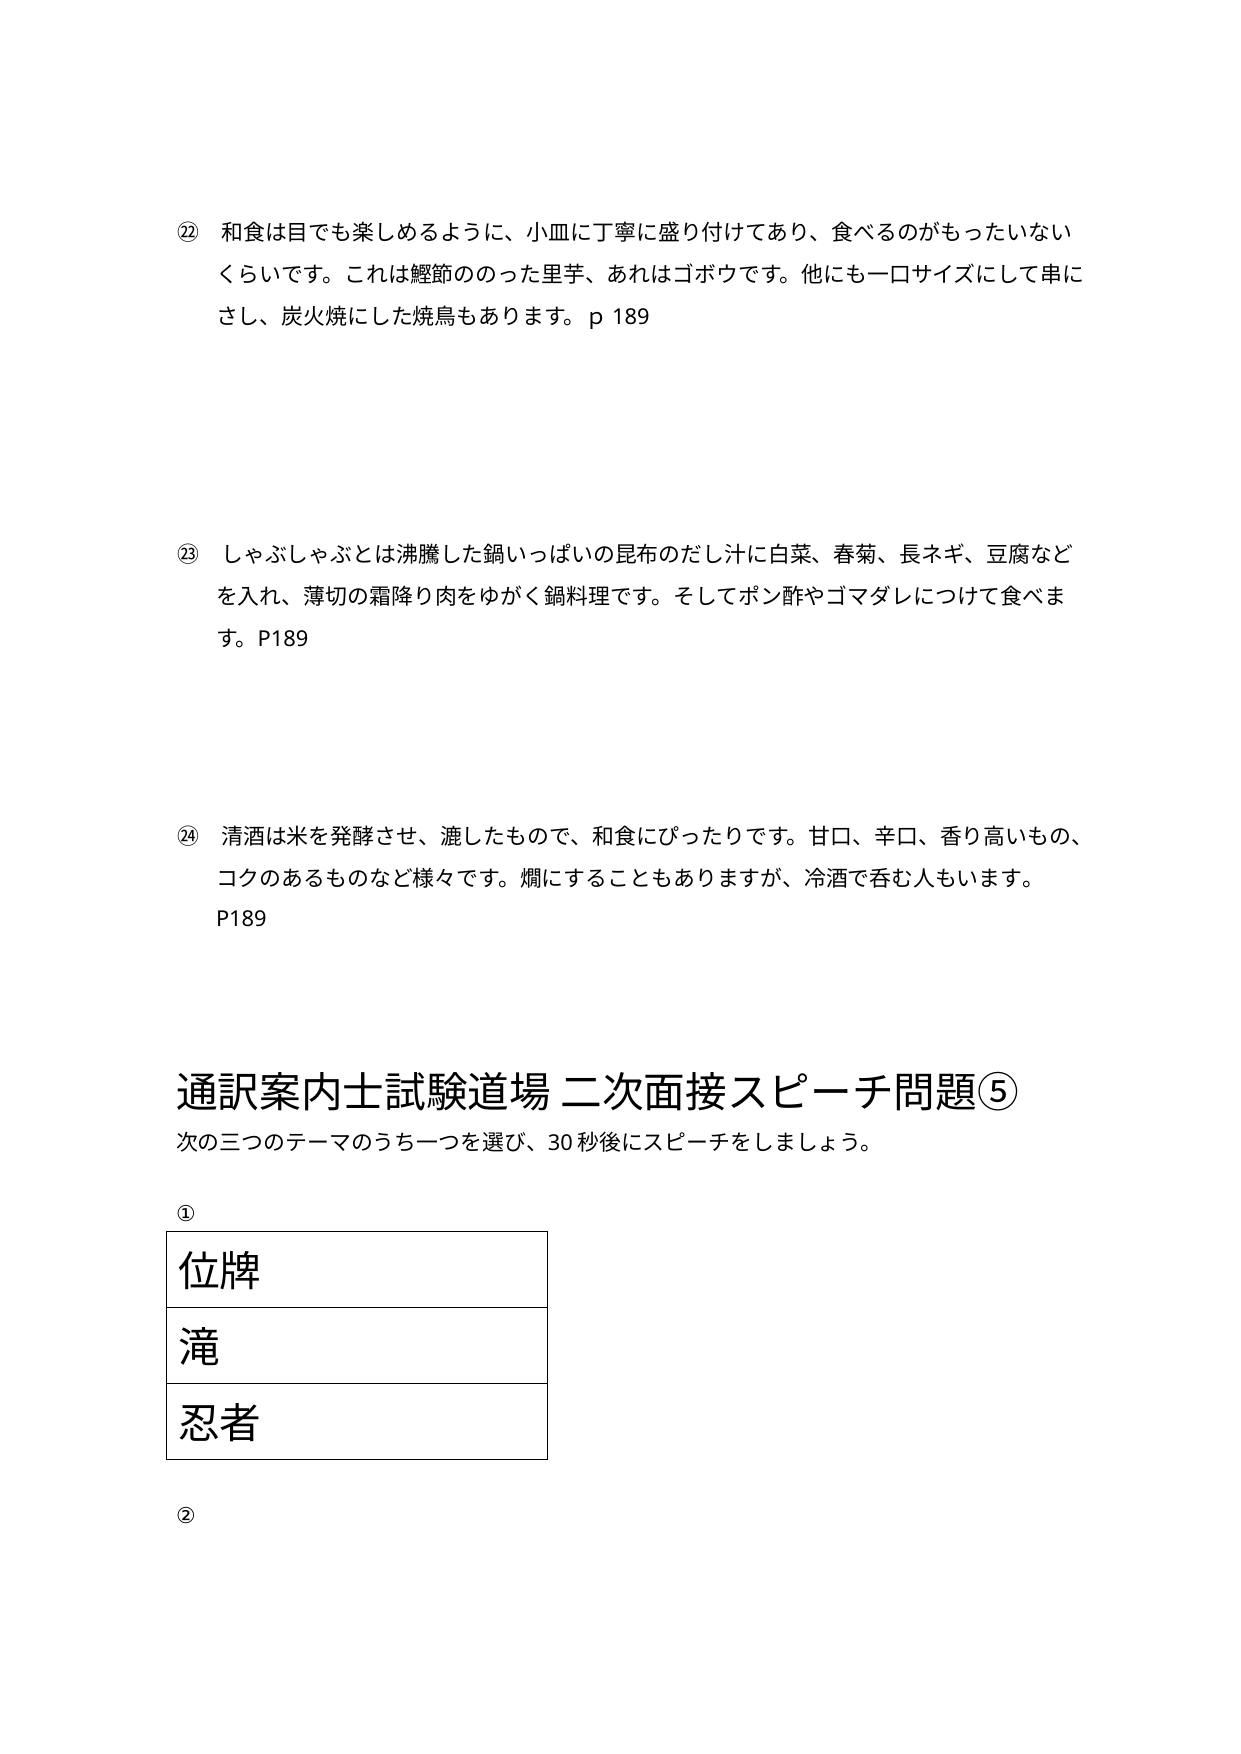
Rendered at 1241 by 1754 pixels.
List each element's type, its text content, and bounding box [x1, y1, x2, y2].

table_cell 滝 [167, 1308, 547, 1383]
text ㉒ 和食は目でも楽しめるように、小皿に丁寧に盛り付けてあり、食べるのがもったいないくらいです。これは鰹節ののった里芋、あれはゴボウです。他にも一口サイズにして串にさし、炭火焼にした焼鳥もあります。ｐ189 [177, 214, 1085, 331]
subtitle 通訳案内士試験道場 二次面接スピーチ問題⑤ [176, 1059, 1085, 1120]
text ① [176, 1198, 1085, 1228]
text 次の三つのテーマのうち一つを選び、30秒後にスピーチをしましょう。 [176, 1125, 1085, 1156]
text ㉓ しゃぶしゃぶとは沸騰した鍋いっぱいの昆布のだし汁に白菜、春菊、長ネギ、豆腐などを入れ、薄切の霜降り肉をゆがく鍋料理です。そしてポン酢やゴマダレにつけて食べます。P189 [177, 537, 1085, 652]
table_header 位牌 [167, 1232, 547, 1307]
table_cell 忍者 [167, 1384, 547, 1459]
text ㉔ 清酒は米を発酵させ、漉したもので、和食にぴったりです。甘口、辛口、香り高いもの、コクのあるものなど様々です。燗にすることもありますが、冷酒で呑む人もいます。P189 [177, 819, 1085, 933]
text ② [176, 1499, 1085, 1529]
